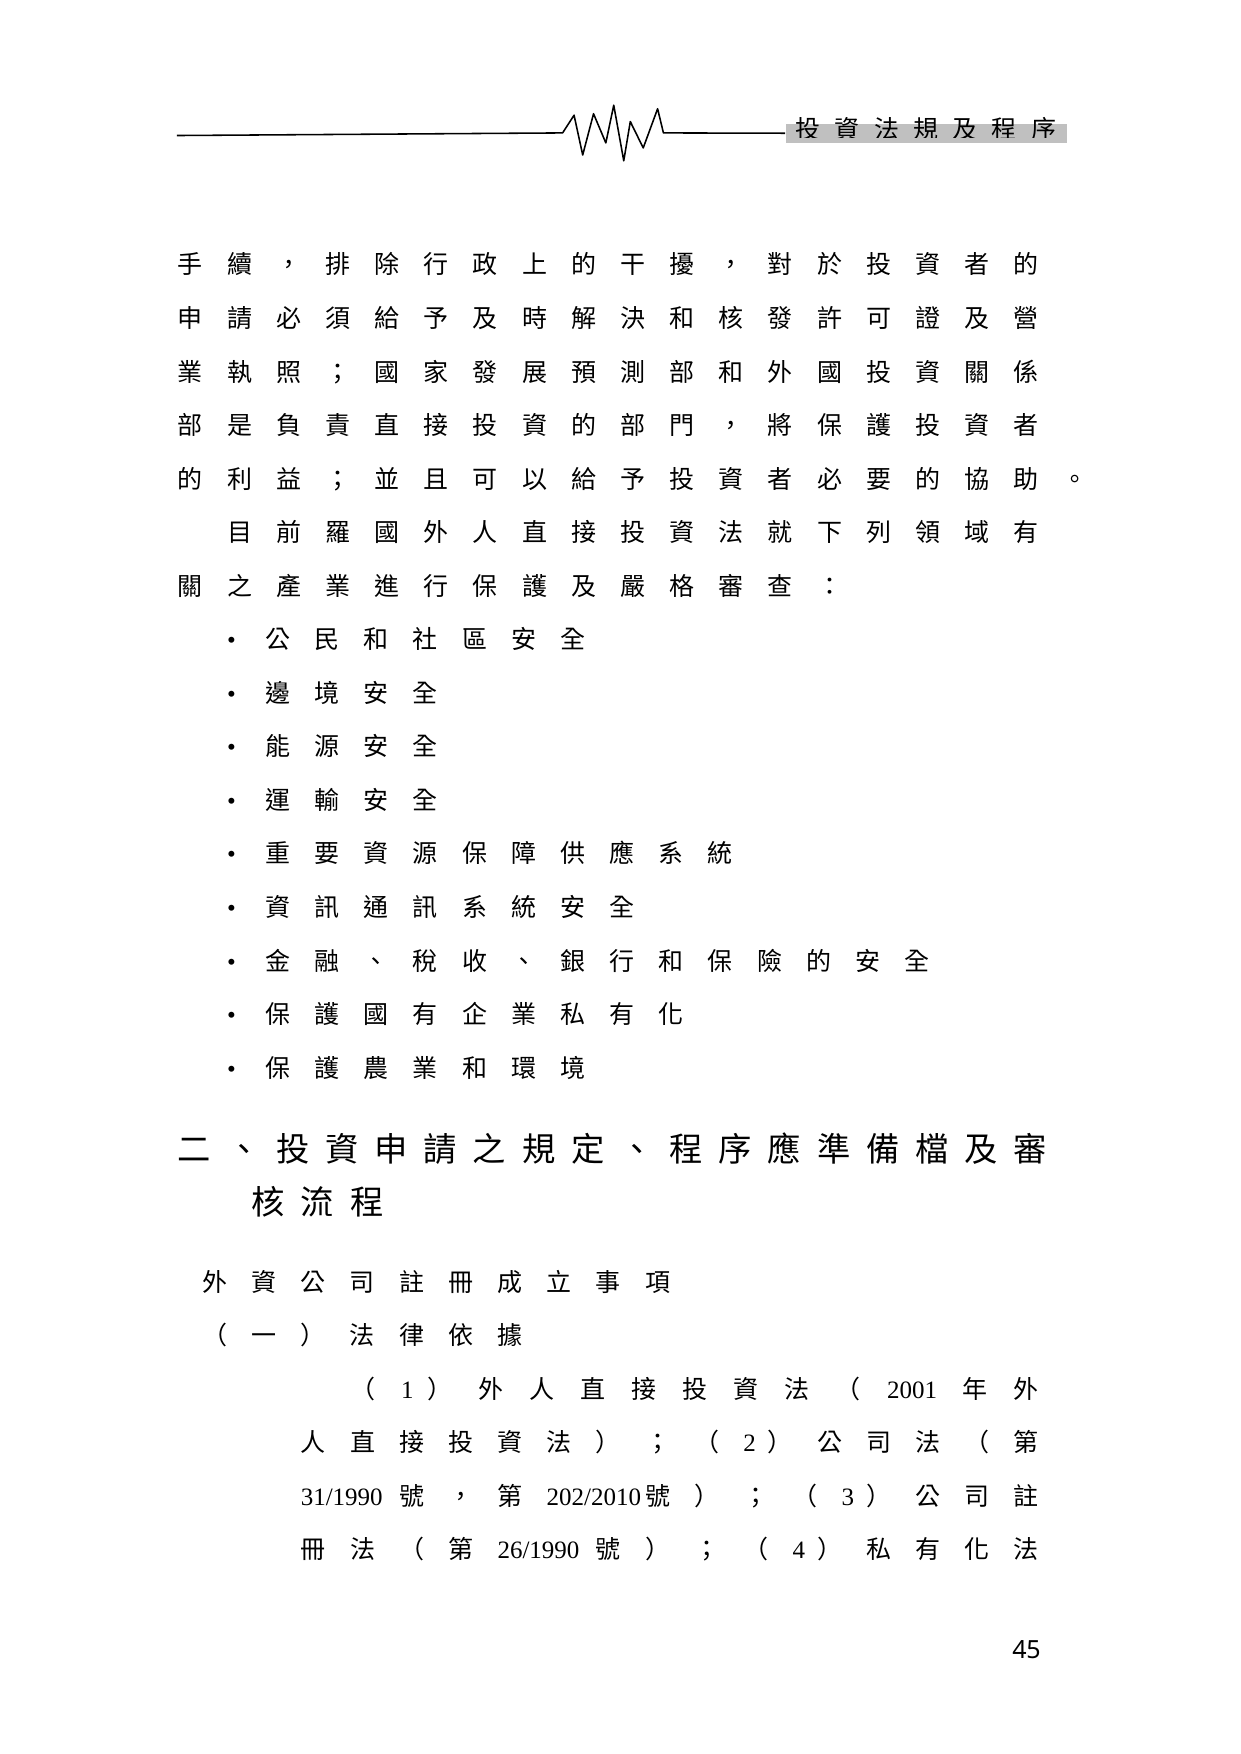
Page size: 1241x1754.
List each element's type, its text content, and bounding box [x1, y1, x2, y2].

text • 金融、稅收、銀行和保險的安全 [178, 932, 1063, 986]
text • 邊境安全 [178, 664, 1063, 718]
text • 資訊通訊系統安全 [178, 879, 1063, 932]
text • 保護農業和環境 [178, 1039, 1063, 1093]
text • 重要資源保障供應系統 [178, 825, 1063, 879]
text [276, 1361, 1063, 1575]
text • 運輸安全 [178, 772, 1063, 825]
text 外資公司註冊成立事項 [202, 1253, 1063, 1307]
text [178, 236, 1063, 504]
text 目前羅國外人直接投資法就下列領域有關之產業進行保護及嚴格審查： [178, 504, 1063, 611]
text （一）法律依據 [202, 1307, 1063, 1361]
text • 保護國有企業私有化 [178, 986, 1063, 1039]
text 二、投資申請之規定、程序應準備檔及審核流程 [178, 1120, 1063, 1227]
text • 公民和社區安全 [178, 611, 1063, 664]
text • 能源安全 [178, 718, 1063, 772]
